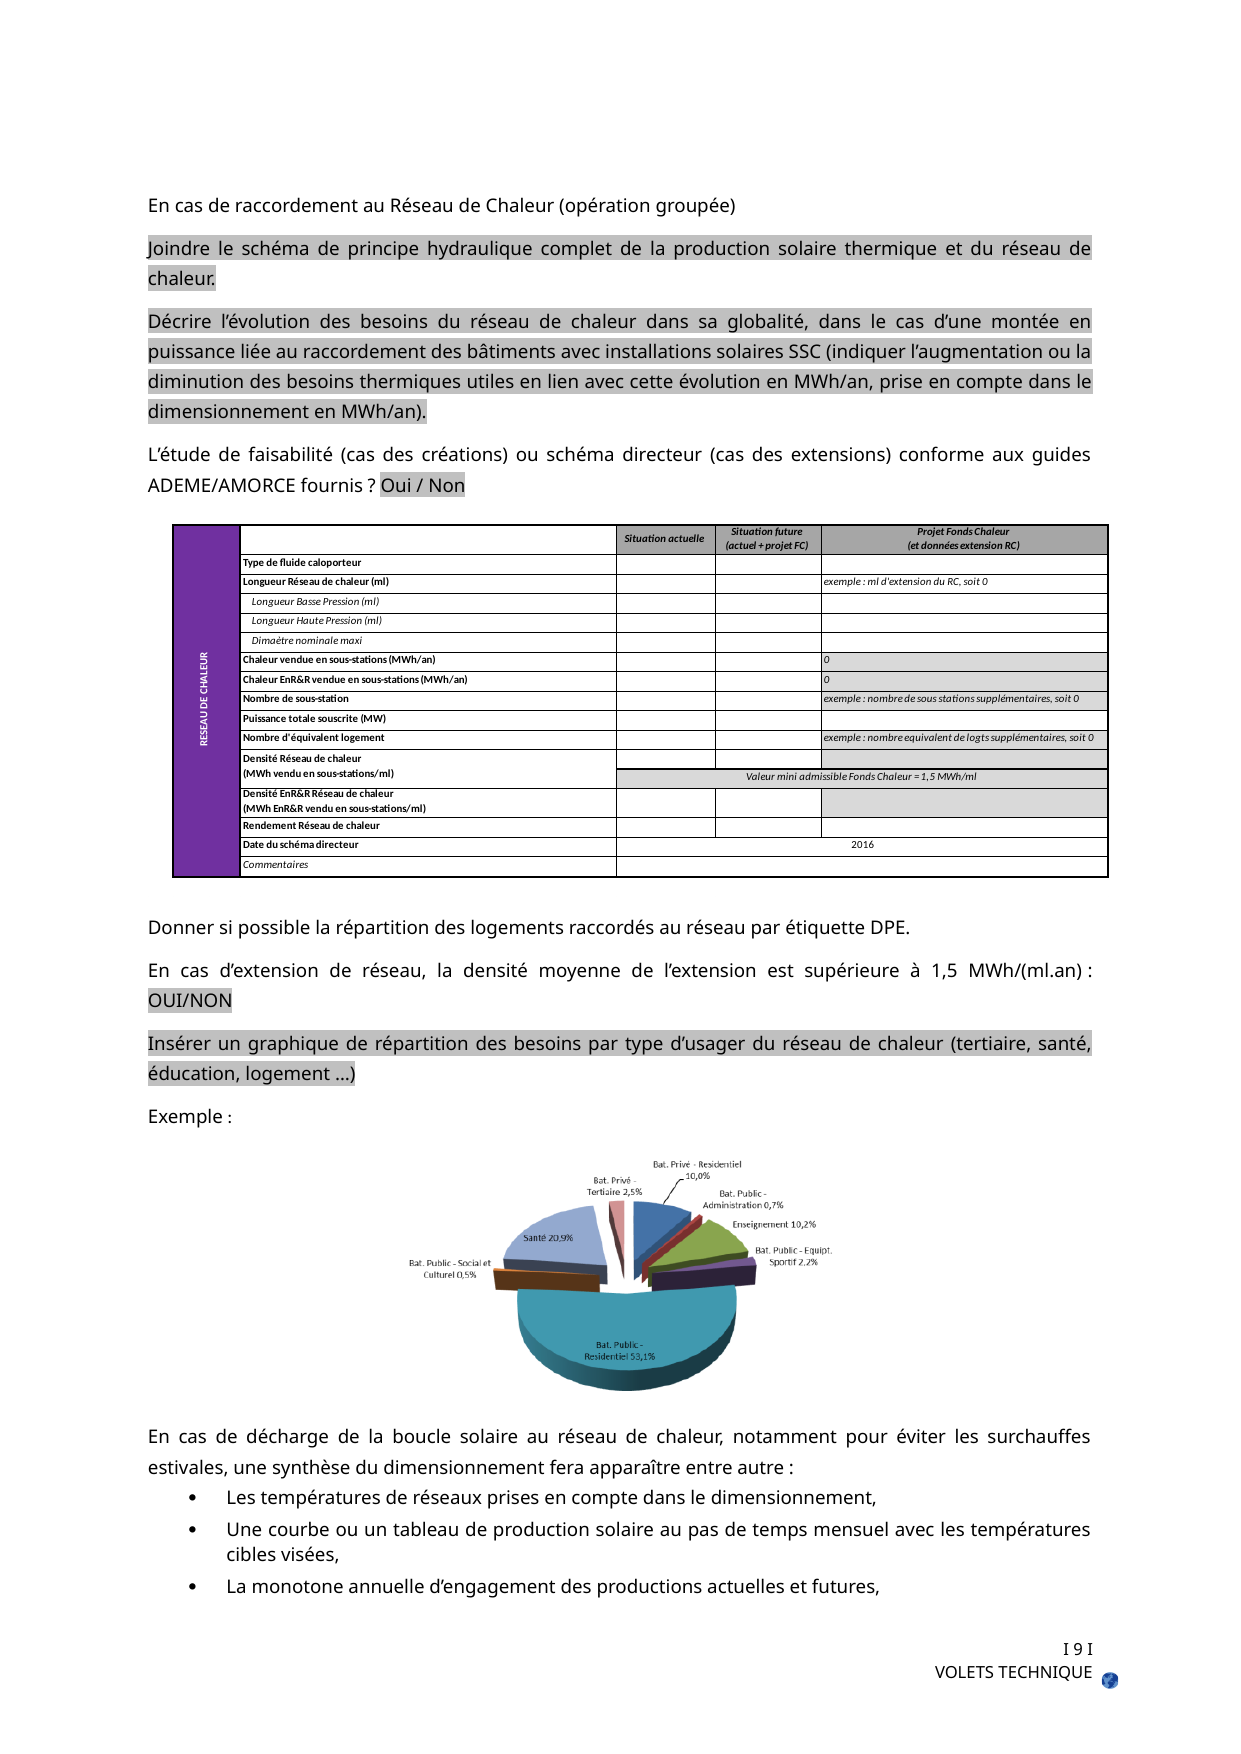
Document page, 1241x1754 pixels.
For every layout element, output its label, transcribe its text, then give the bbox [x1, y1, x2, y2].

text L’étude de faisabilité (cas des créations) ou schéma directeur (cas des extensions) conforme aux guides ADEME/AMORCE fournis ? Oui / Non [148, 442, 1092, 497]
text Une courbe ou un tableau de production solaire au pas de temps mensuel avec les températures cibles visées, [189, 1516, 1092, 1567]
picture [1101, 1672, 1119, 1689]
text En cas d’extension de réseau, la densité moyenne de l’extension est supérieure à 1,5 MWh/(ml.an) : OUI/NON [148, 957, 1092, 1013]
text Joindre le schéma de principe hydraulique complet de la production solaire thermique et du réseau de chaleur. [148, 260, 1092, 291]
picture [394, 1146, 847, 1407]
text Exemple : [148, 1103, 1092, 1129]
text Insérer un graphique de répartition des besoins par type d’usager du réseau de chaleur (tertiaire, santé, éducation, logement …) [148, 1056, 1092, 1086]
text En cas de raccordement au Réseau de Chaleur (opération groupée) [148, 192, 1092, 217]
text Décrire l’évolution des besoins du réseau de chaleur dans sa globalité, dans le cas d’une montée en puissance liée au raccordement des bâtiments avec installations solaires SSC (indiquer l’augmentation ou la diminution des besoins thermiques utiles en lien avec cette évolution en MWh/an, prise en compte dans le dimensionnement en MWh/an). [148, 394, 1092, 424]
text Donner si possible la répartition des logements raccordés au réseau par étiquette DPE. [148, 914, 1092, 940]
text Les températures de réseaux prises en compte dans le dimensionnement, [189, 1484, 1092, 1510]
text En cas de décharge de la boucle solaire au réseau de chaleur, notamment pour éviter les surchauffes estivales, une synthèse du dimensionnement fera apparaître entre autre : [148, 1424, 1092, 1479]
text La monotone annuelle d’engagement des productions actuelles et futures, [189, 1573, 1092, 1599]
